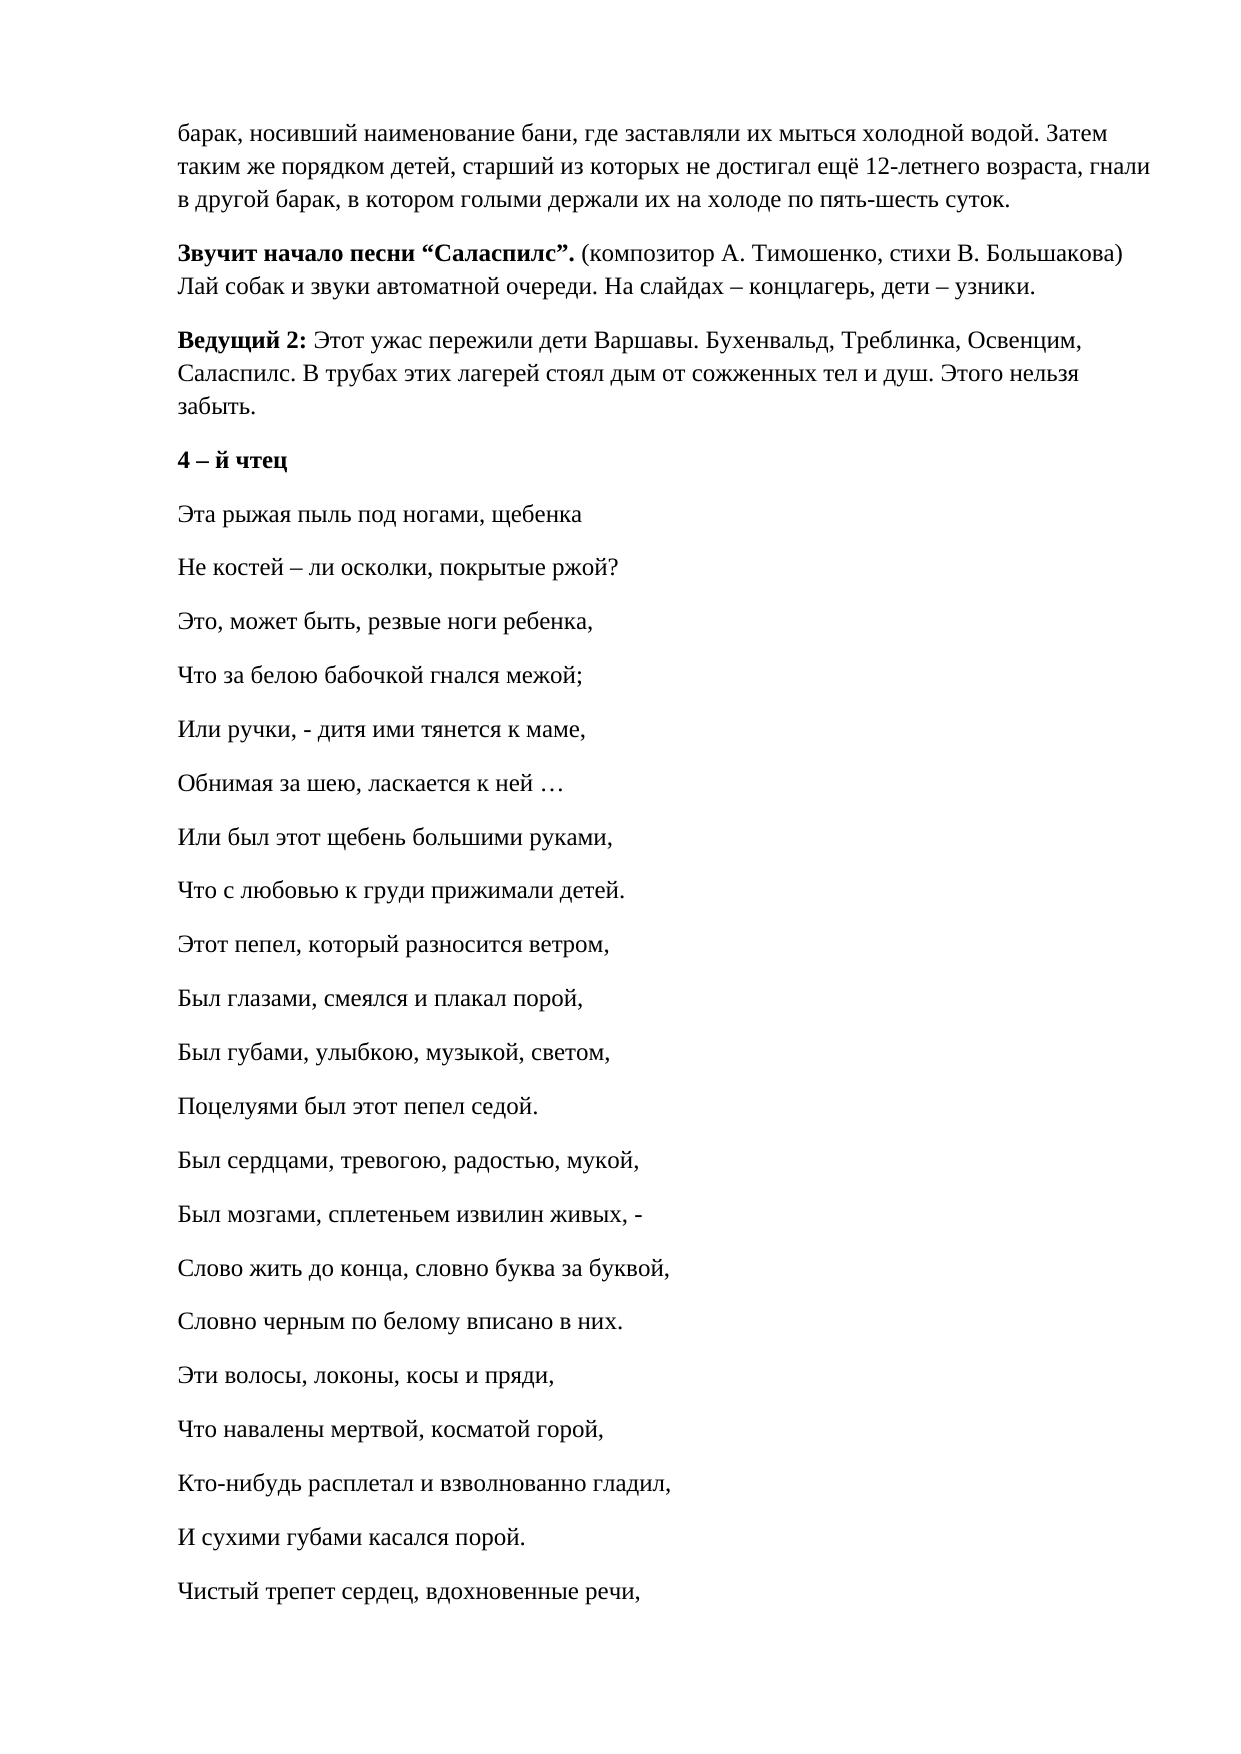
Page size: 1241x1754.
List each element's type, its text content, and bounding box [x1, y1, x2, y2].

text 4 – й чтец [177, 445, 1152, 473]
text Или ручки, - дитя ими тянется к маме, [177, 714, 1152, 743]
text Словно черным по белому вписано в них. [177, 1306, 1152, 1335]
text Звучит начало песни “Саласпилс”. (композитор А. Тимошенко, стихи В. Большакова) Лай собак и звуки автоматной очереди. На слайдах – концлагерь, дети – узники. [177, 238, 1152, 300]
text Эта рыжая пыль под ногами, щебенка [177, 499, 1152, 527]
text Был мозгами, сплетеньем извилин живых, - [177, 1199, 1152, 1227]
text Не костей – ли осколки, покрытые ржой? [177, 552, 1152, 581]
text Эти волосы, локоны, косы и пряди, [177, 1360, 1152, 1389]
text Что навалены мертвой, косматой горой, [177, 1414, 1152, 1443]
text Кто-нибудь расплетал и взволнованно гладил, [177, 1468, 1152, 1497]
text Или был этот щебень большими руками, [177, 822, 1152, 851]
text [177, 118, 1152, 213]
text Слово жить до конца, словно буква за буквой, [177, 1253, 1152, 1281]
text И сухими губами касался порой. [177, 1522, 1152, 1551]
text Поцелуями был этот пепел седой. [177, 1091, 1152, 1120]
text Что за белою бабочкой гнался межой; [177, 660, 1152, 689]
text Что с любовью к груди прижимали детей. [177, 876, 1152, 904]
text Обнимая за шею, ласкается к ней … [177, 768, 1152, 797]
text Это, может быть, резвые ноги ребенка, [177, 606, 1152, 635]
text Был глазами, смеялся и плакал порой, [177, 983, 1152, 1012]
text Этот пепел, который разносится ветром, [177, 929, 1152, 958]
text Чистый трепет сердец, вдохновенные речи, [177, 1576, 1152, 1604]
text Ведущий 2: Этот ужас пережили дети Варшавы. Бухенвальд, Треблинка, Освенцим, Саласпилс. В трубах этих лагерей стоял дым от сожженных тел и душ. Этого нельзя забыть. [177, 325, 1152, 420]
text Был губами, улыбкою, музыкой, светом, [177, 1037, 1152, 1066]
text Был сердцами, тревогою, радостью, мукой, [177, 1145, 1152, 1174]
